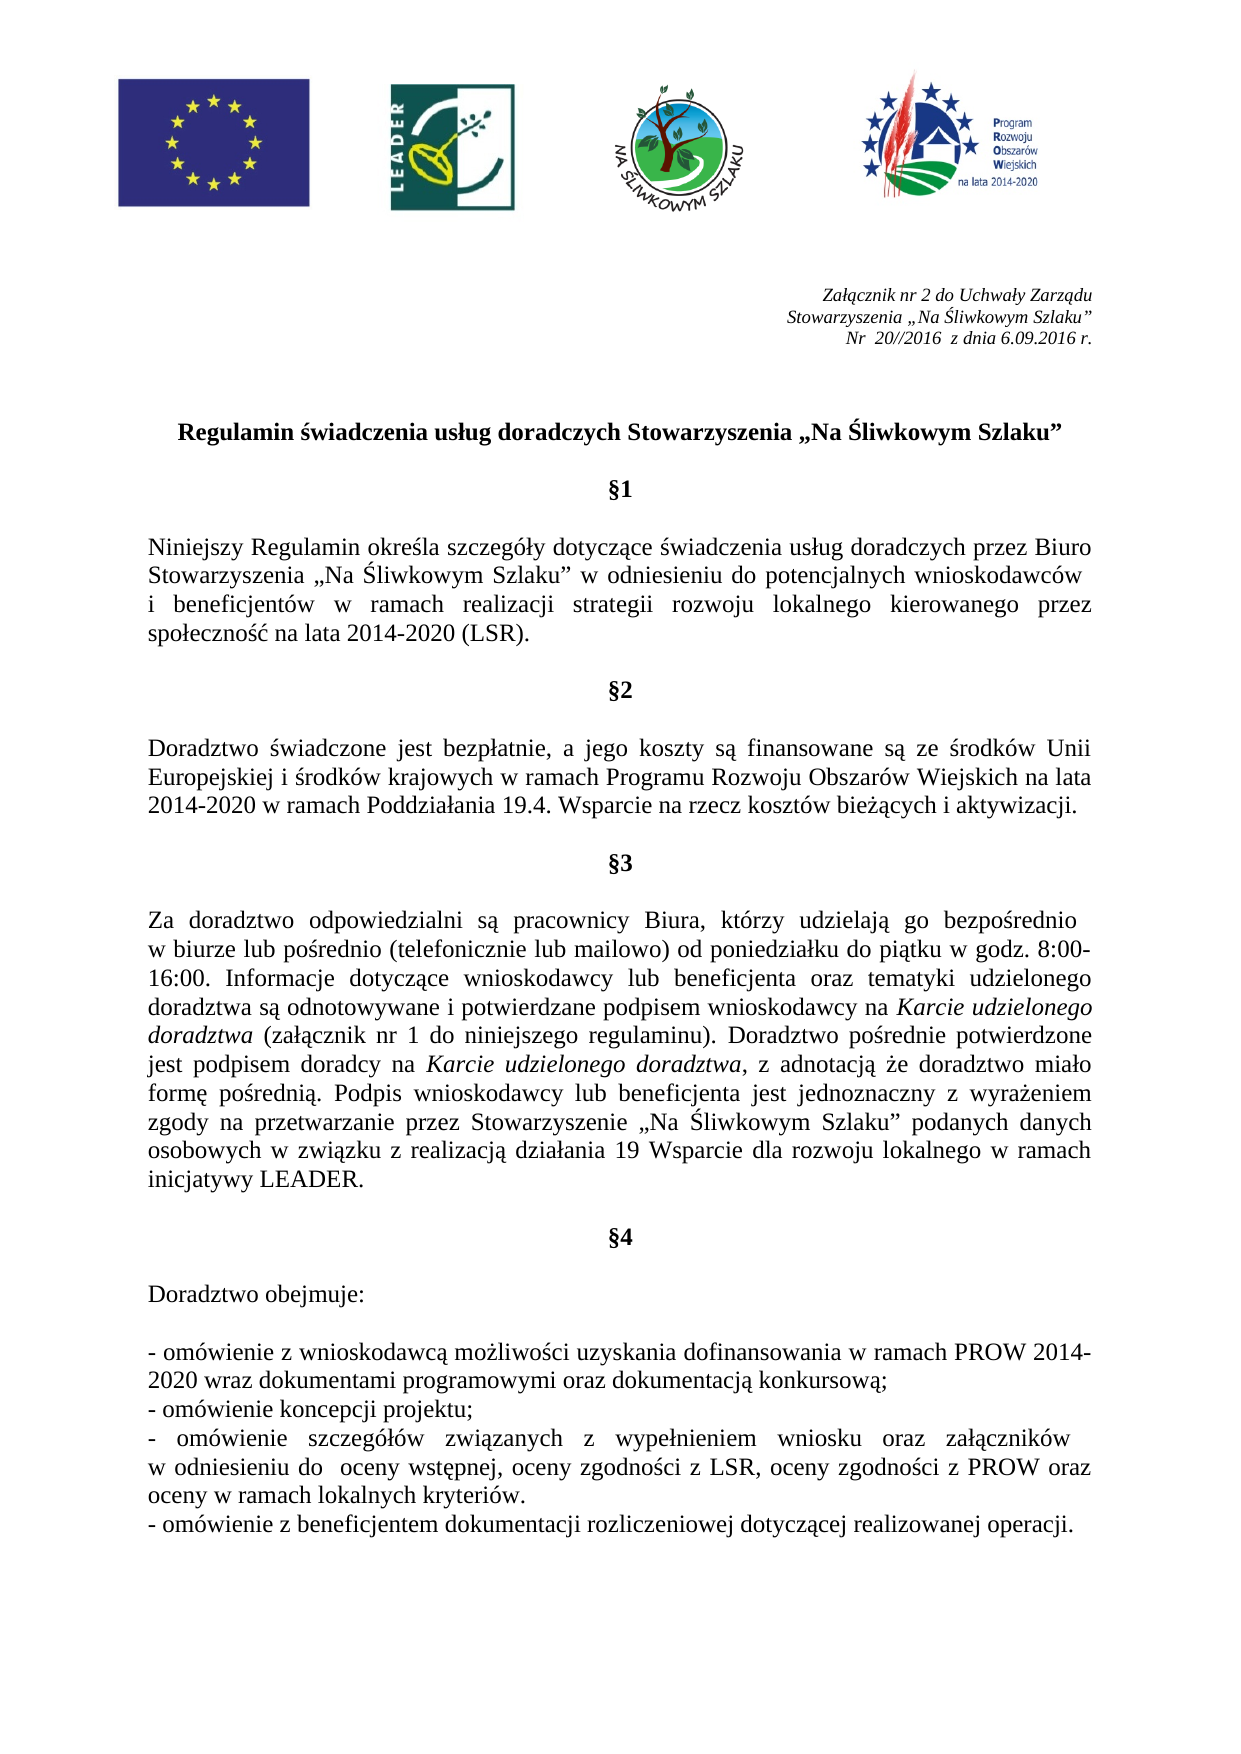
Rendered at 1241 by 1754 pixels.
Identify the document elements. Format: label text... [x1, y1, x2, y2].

text §2 [148, 676, 1092, 704]
text §1 [148, 474, 1092, 503]
text - omówienie koncepcji projektu; [148, 1394, 1092, 1423]
text Niniejszy Regulamin określa szczegóły dotyczące świadczenia usług doradczych przez Biuro Stowarzyszenia „Na Śliwkowym Szlaku” w odniesieniu do potencjalnych wnioskodawców i beneficjentów w ramach realizacji strategii rozwoju lokalnego kierowanego przez społeczność na lata 2014-2020 (LSR). [148, 532, 1092, 647]
text Doradztwo obejmuje: [148, 1279, 1092, 1308]
text §3 [148, 848, 1092, 877]
text Za doradztwo odpowiedzialni są pracownicy Biura, którzy udzielają go bezpośrednio w biurze lub pośrednio (telefonicznie lub mailowo) od poniedziałku do piątku w godz. 8:00-16:00. Informacje dotyczące wnioskodawcy lub beneficjenta oraz tematyki udzielonego doradztwa są odnotowywane i potwierdzane podpisem wnioskodawcy na Karcie udzielonego doradztwa (załącznik nr 1 do niniejszego regulaminu). Doradztwo pośrednie potwierdzone jest podpisem doradcy na Karcie udzielonego doradztwa, z adnotacją że doradztwo miało formę pośrednią. Podpis wnioskodawcy lub beneficjenta jest jednoznaczny z wyrażeniem zgody na przetwarzanie przez Stowarzyszenie „Na Śliwkowym Szlaku” podanych danych osobowych w związku z realizacją działania 19 Wsparcie dla rozwoju lokalnego w ramach inicjatywy LEADER. [148, 906, 1092, 1193]
picture [600, 84, 755, 213]
text Regulamin świadczenia usług doradczych Stowarzyszenia „Na Śliwkowym Szlaku” [148, 417, 1092, 446]
picture [367, 84, 535, 224]
text §4 [148, 1222, 1092, 1251]
text - omówienie z beneficjentem dokumentacji rozliczeniowej dotyczącej realizowanej operacji. [148, 1509, 1092, 1538]
text Nr 20//2016 z dnia 6.09.2016 r. [148, 327, 1092, 349]
picture [114, 75, 313, 210]
text Doradztwo świadczone jest bezpłatnie, a jego koszty są finansowane są ze środków Unii Europejskiej i środków krajowych w ramach Programu Rozwoju Obszarów Wiejskich na lata 2014-2020 w ramach Poddziałania 19.4. Wsparcie na rzecz kosztów bieżących i aktywizacji. [148, 733, 1092, 819]
text Załącznik nr 2 do Uchwały Zarządu Stowarzyszenia „Na Śliwkowym Szlaku” [148, 284, 1092, 327]
text - omówienie z wnioskodawcą możliwości uzyskania dofinansowania w ramach PROW 2014-2020 wraz dokumentami programowymi oraz dokumentacją konkursową; [148, 1337, 1092, 1394]
picture [853, 62, 1052, 210]
text - omówienie szczegółów związanych z wypełnieniem wniosku oraz załączników w odniesieniu do oceny wstępnej, oceny zgodności z LSR, oceny zgodności z PROW oraz oceny w ramach lokalnych kryteriów. [148, 1423, 1092, 1509]
